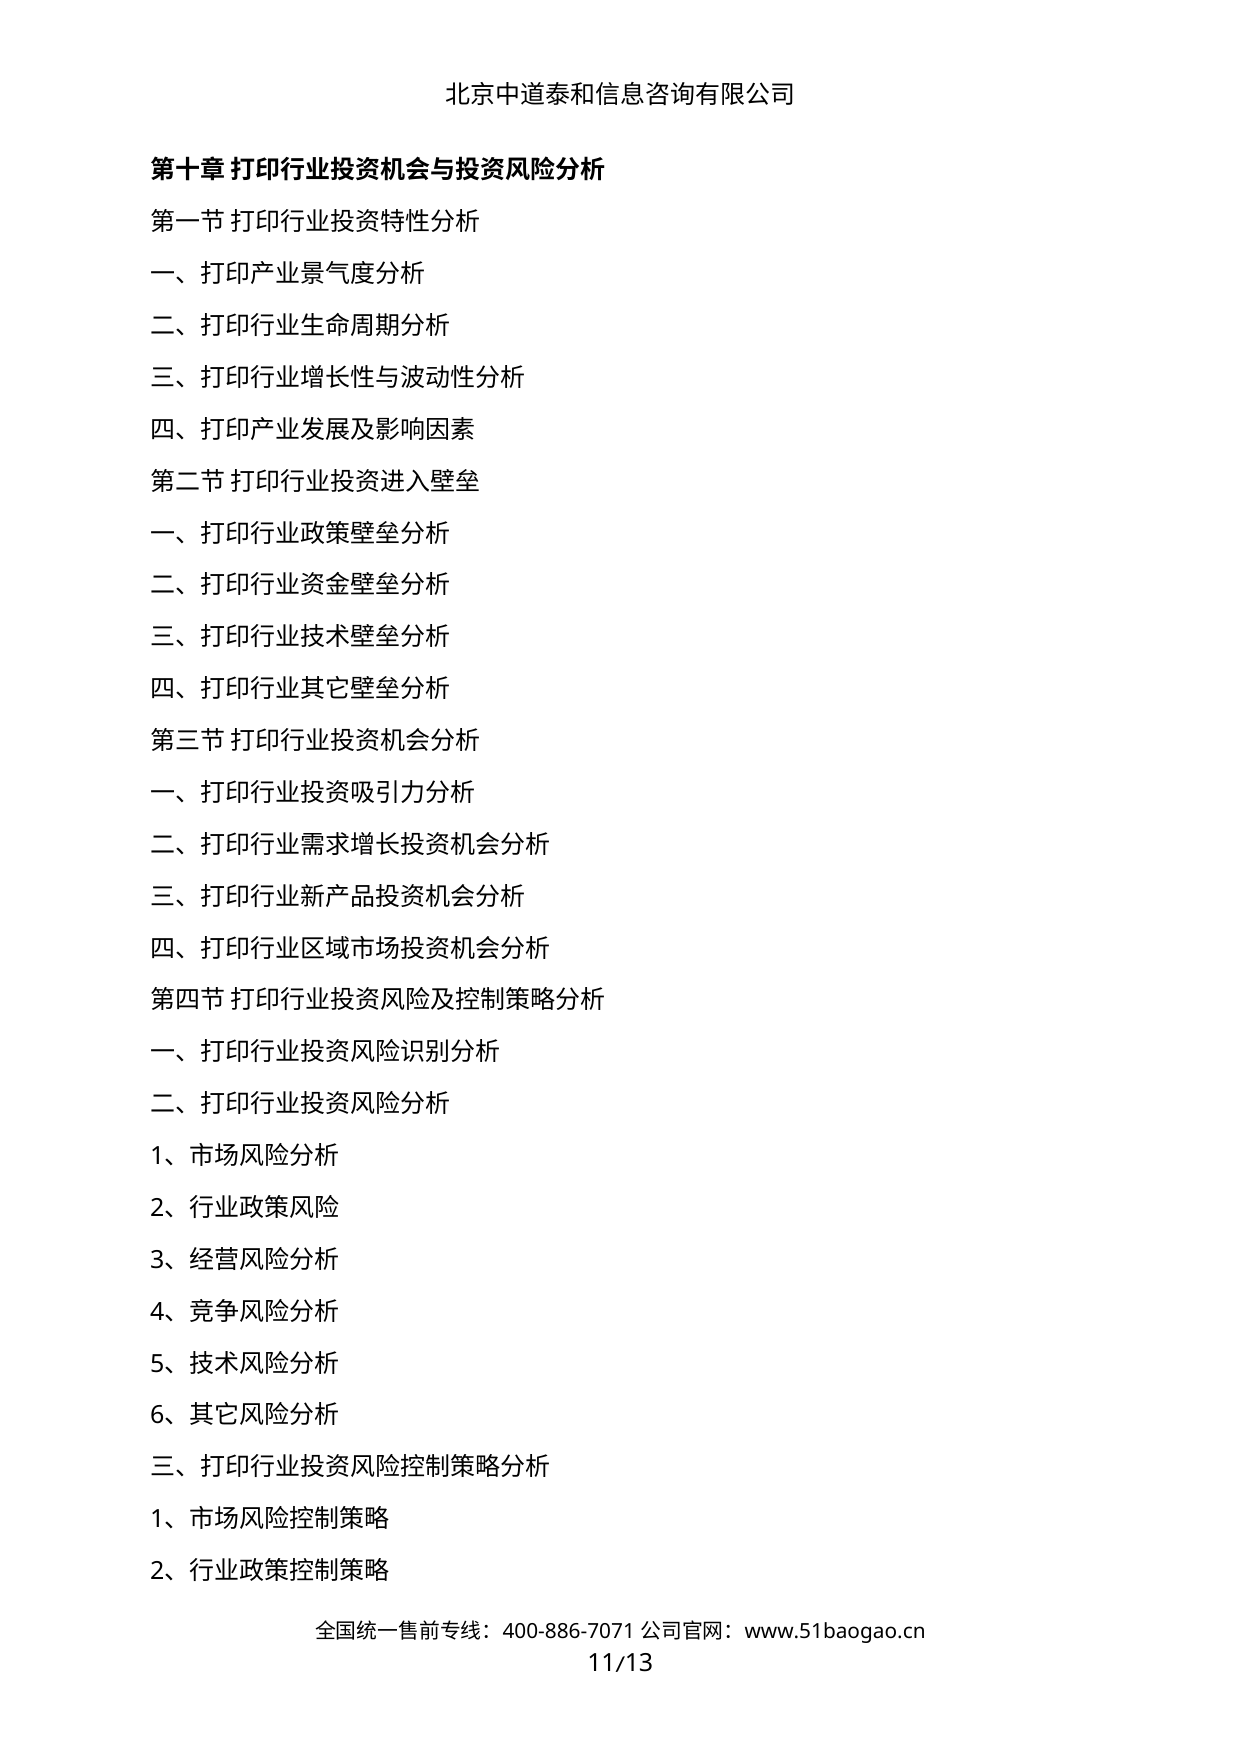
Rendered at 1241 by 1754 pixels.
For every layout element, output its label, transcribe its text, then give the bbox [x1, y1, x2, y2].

text 1、市场风险控制策略 [150, 1499, 1090, 1535]
text 1、市场风险分析 [150, 1136, 1090, 1172]
text 三、打印行业新产品投资机会分析 [150, 876, 1090, 912]
text 三、打印行业投资风险控制策略分析 [150, 1447, 1090, 1483]
text 四、打印行业其它壁垒分析 [150, 669, 1090, 705]
text 四、打印行业区域市场投资机会分析 [150, 928, 1090, 964]
text 一、打印行业投资吸引力分析 [150, 772, 1090, 809]
text 第十章 打印行业投资机会与投资风险分析 [150, 150, 1090, 186]
text 二、打印行业需求增长投资机会分析 [150, 824, 1090, 861]
text 2、行业政策控制策略 [150, 1551, 1090, 1587]
text 四、打印产业发展及影响因素 [150, 409, 1090, 446]
text 一、打印行业政策壁垒分析 [150, 513, 1090, 549]
text 第一节 打印行业投资特性分析 [150, 202, 1090, 238]
text 4、竞争风险分析 [150, 1291, 1090, 1327]
text 第二节 打印行业投资进入壁垒 [150, 461, 1090, 497]
text 二、打印行业资金壁垒分析 [150, 565, 1090, 601]
text 第三节 打印行业投资机会分析 [150, 721, 1090, 757]
text 三、打印行业增长性与波动性分析 [150, 357, 1090, 394]
text 2、行业政策风险 [150, 1187, 1090, 1224]
text 6、其它风险分析 [150, 1395, 1090, 1431]
text 三、打印行业技术壁垒分析 [150, 617, 1090, 653]
text 二、打印行业生命周期分析 [150, 306, 1090, 342]
text 3、经营风险分析 [150, 1239, 1090, 1276]
text 第四节 打印行业投资风险及控制策略分析 [150, 980, 1090, 1016]
text 二、打印行业投资风险分析 [150, 1084, 1090, 1120]
text 一、打印行业投资风险识别分析 [150, 1032, 1090, 1068]
text 一、打印产业景气度分析 [150, 254, 1090, 290]
text 5、技术风险分析 [150, 1343, 1090, 1379]
